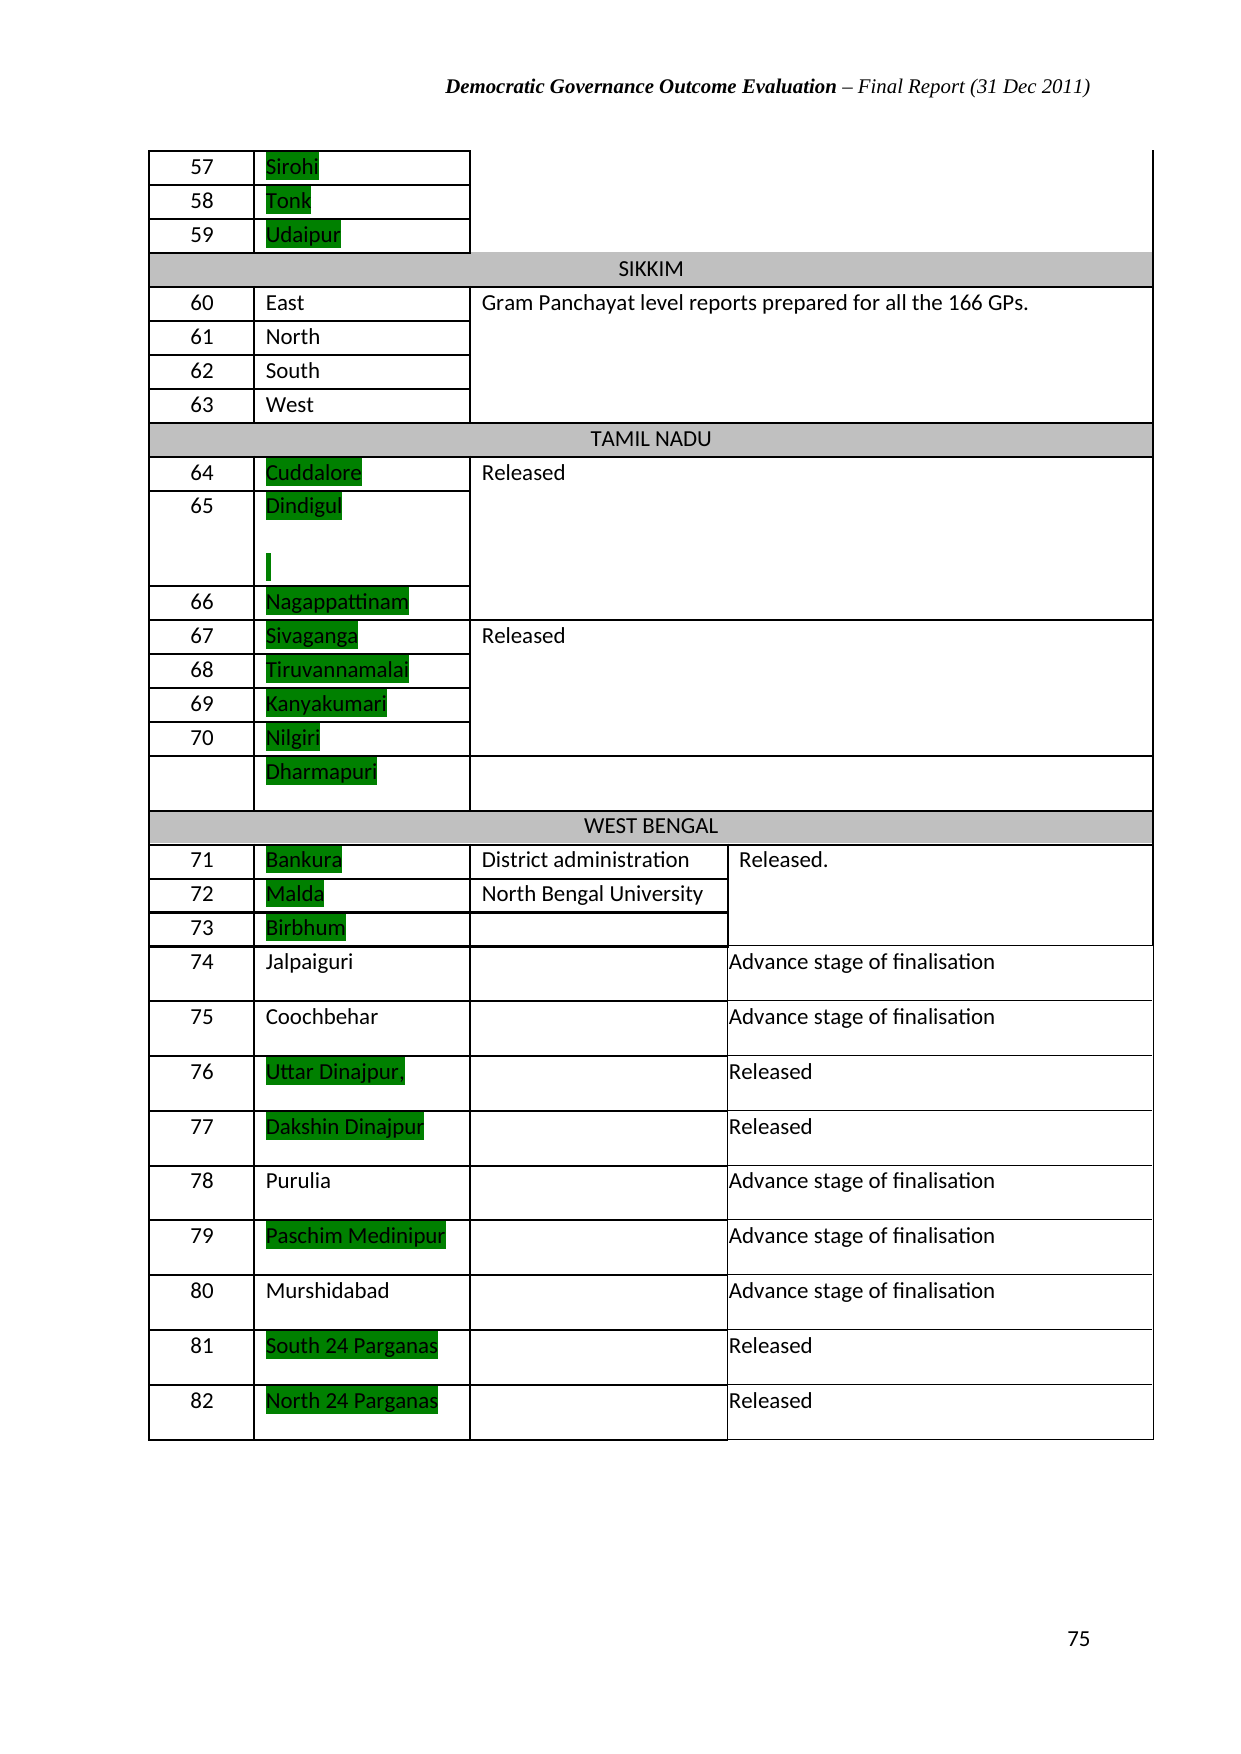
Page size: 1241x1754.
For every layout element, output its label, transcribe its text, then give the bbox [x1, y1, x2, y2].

table_cell Released. [729, 846, 1152, 945]
table_cell Dakshin Dinajpur [255, 1112, 469, 1164]
table_cell Nagappattinam [255, 587, 469, 619]
table_cell 74 [150, 948, 253, 1000]
table_cell 77 [150, 1112, 253, 1164]
table_cell 61 [150, 322, 253, 354]
table_cell TAMIL NADU [150, 424, 1152, 456]
table_cell Paschim Medinipur [255, 1221, 469, 1274]
table_cell 66 [150, 587, 253, 619]
table_cell Birbhum [255, 914, 469, 945]
table_cell South [255, 356, 469, 388]
table_cell Released [728, 1329, 1153, 1384]
table_cell 71 [150, 846, 253, 877]
table_cell 68 [150, 655, 253, 687]
table_cell Released [728, 1055, 1153, 1110]
table_cell South 24 Parganas [255, 1331, 469, 1384]
table_cell Released [728, 1384, 1153, 1438]
table_cell [471, 1167, 727, 1219]
table_cell Cuddalore [255, 458, 469, 489]
table_cell Nilgiri [255, 723, 469, 755]
table_cell [471, 1002, 727, 1055]
table_cell [150, 757, 253, 809]
table_cell [471, 1057, 727, 1110]
table_cell 76 [150, 1057, 253, 1110]
table_cell East [255, 288, 469, 320]
table_cell Dharmapuri [255, 757, 469, 809]
table_cell [471, 1331, 727, 1384]
table_cell [471, 1221, 727, 1274]
table_cell 72 [150, 880, 253, 911]
table_cell 59 [150, 220, 253, 252]
table_cell [471, 948, 727, 1000]
table_cell 73 [150, 914, 253, 945]
table_cell Coochbehar [255, 1002, 469, 1055]
table_cell 82 [150, 1386, 253, 1438]
table_cell 70 [150, 723, 253, 755]
table_cell 57 [150, 152, 253, 184]
table_cell SIKKIM [150, 252, 1152, 286]
table_cell Bankura [255, 846, 469, 877]
table_cell Advance stage of finalisation [728, 1165, 1153, 1219]
table_cell 69 [150, 689, 253, 721]
table_cell 80 [150, 1276, 253, 1329]
table_cell [471, 1112, 727, 1164]
table_cell West [255, 390, 469, 422]
table_cell 65 [150, 492, 253, 585]
table_cell Kanyakumari [255, 689, 469, 721]
table_cell Advance stage of finalisation [728, 1219, 1153, 1274]
table_cell 78 [150, 1167, 253, 1219]
table_cell [471, 880, 727, 911]
table_cell Purulia [255, 1167, 469, 1219]
table_cell [471, 914, 727, 945]
table_cell 81 [150, 1331, 253, 1384]
table_cell Sivaganga [255, 621, 469, 653]
table_cell Tiruvannamalai [255, 655, 469, 687]
table_cell [255, 220, 469, 252]
table_cell Advance stage of finalisation [728, 946, 1153, 1000]
table_cell District administration [471, 846, 727, 877]
table_cell Released [471, 458, 1152, 619]
table_cell Murshidabad [255, 1276, 469, 1329]
table_cell 64 [150, 458, 253, 489]
table_cell North 24 Parganas [255, 1386, 469, 1438]
table_cell Released [471, 621, 1152, 755]
table_cell Dindigul [255, 492, 469, 585]
table_cell Advance stage of finalisation [728, 1274, 1153, 1329]
table_cell 62 [150, 356, 253, 388]
table_cell WEST BENGAL [150, 812, 1152, 843]
table_cell [471, 1276, 727, 1329]
table_cell 60 [150, 288, 253, 320]
table_cell [471, 1386, 727, 1438]
table_cell Advance stage of finalisation [728, 1000, 1153, 1055]
table_cell Malda [255, 880, 469, 911]
table_cell Released [728, 1110, 1153, 1164]
table_cell 58 [150, 186, 253, 218]
table_cell [471, 757, 1152, 809]
table_cell Jalpaiguri [255, 948, 469, 1000]
table_cell Gram Panchayat level reports prepared for all the 166 GPs. [471, 288, 1152, 422]
table_cell 75 [150, 1002, 253, 1055]
table_cell Uttar Dinajpur, [255, 1057, 469, 1110]
table_cell 67 [150, 621, 253, 653]
table_cell 79 [150, 1221, 253, 1274]
table_cell 63 [150, 390, 253, 422]
table_cell Tonk [255, 186, 469, 218]
table_cell Sirohi [255, 152, 469, 184]
table_cell North [255, 322, 469, 354]
